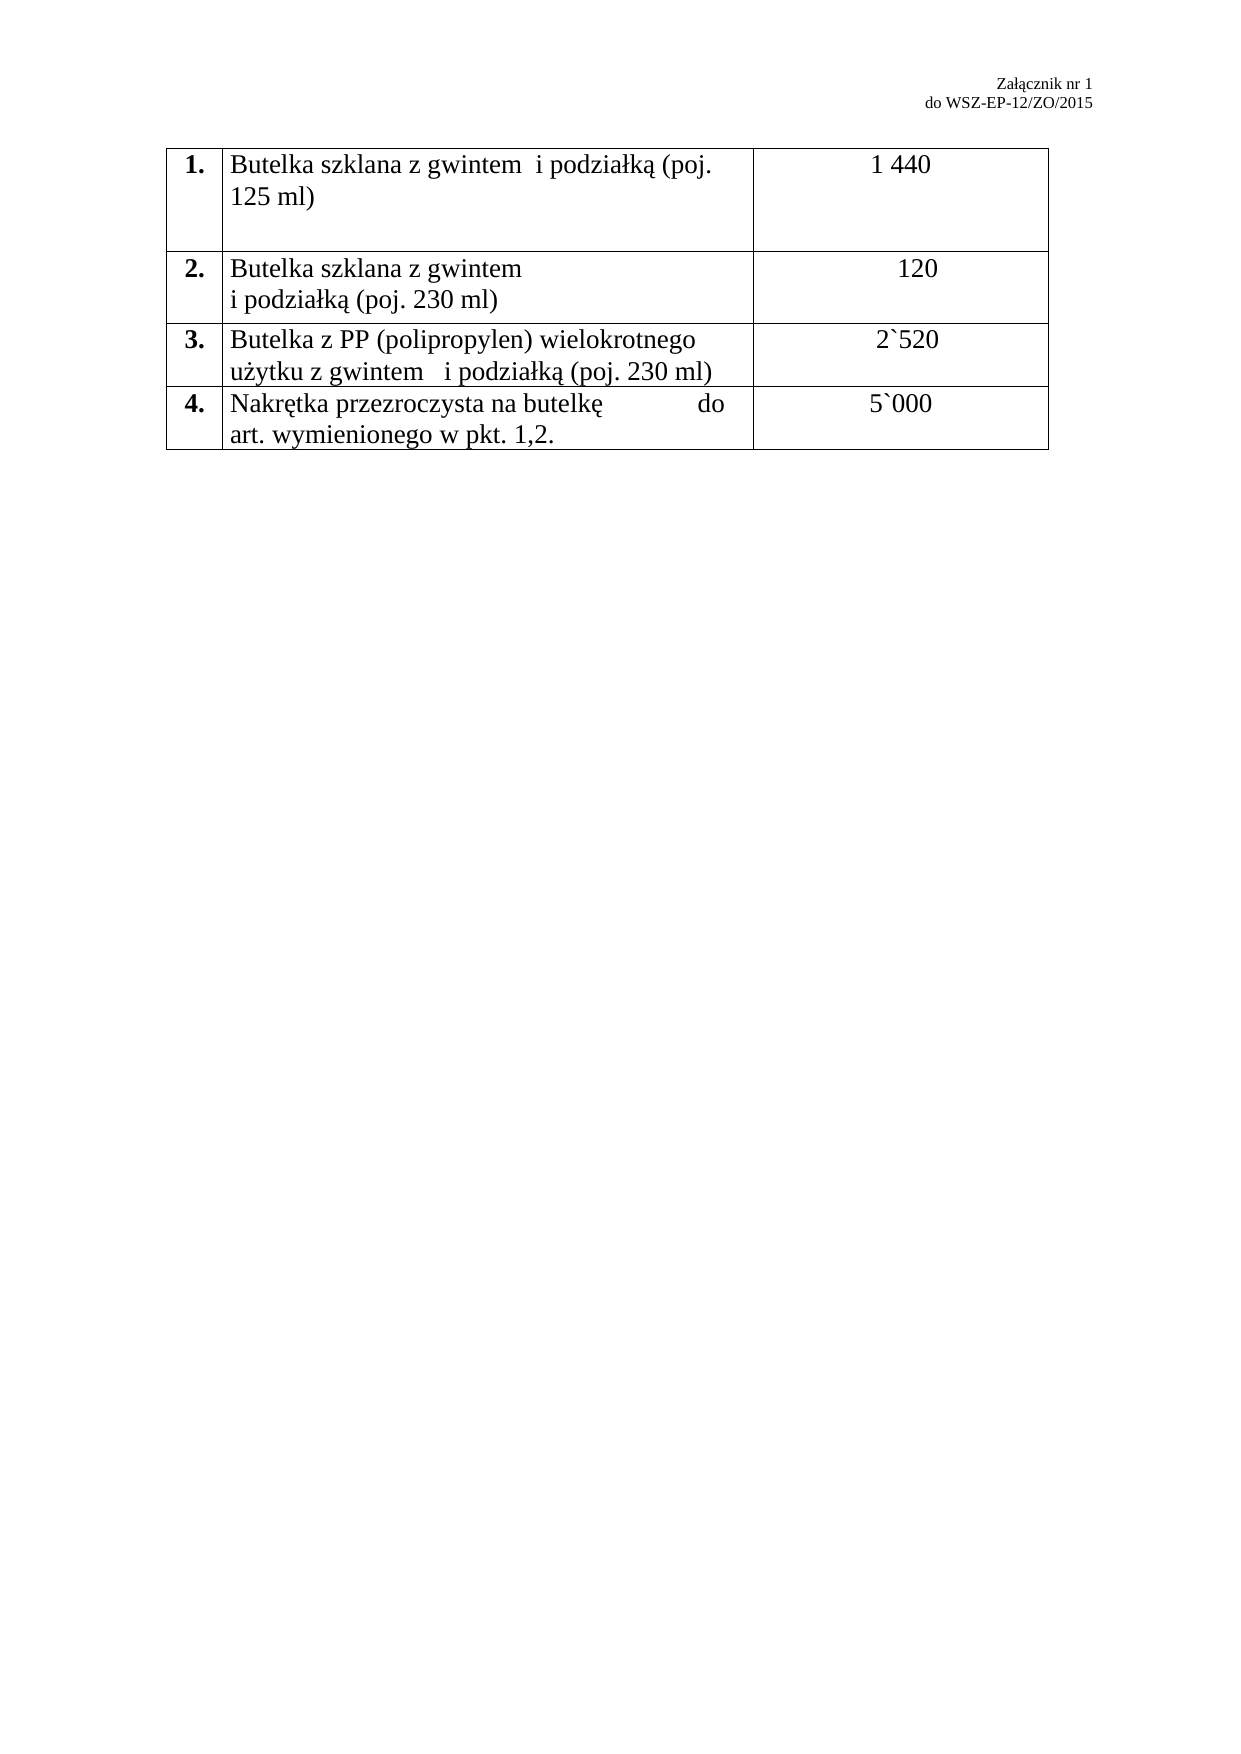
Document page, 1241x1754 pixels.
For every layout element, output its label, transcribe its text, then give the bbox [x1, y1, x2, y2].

table_cell 2. [167, 252, 222, 323]
table_cell 4. [167, 387, 222, 449]
table_cell 1 440 [754, 149, 1048, 251]
table_cell Nakrętka przezroczysta na butelkę do art. wymienionego w pkt. 1,2. [223, 387, 753, 449]
table_cell 3. [167, 324, 222, 386]
table_cell Butelka szklana z gwintem i podziałką (poj. 230 ml) [223, 252, 753, 323]
table_cell 1. [167, 149, 222, 251]
table_cell Butelka szklana z gwintem i podziałką (poj. 125 ml) [223, 149, 753, 251]
table_cell 120 [754, 252, 1048, 323]
table_cell 5`000 [754, 387, 1048, 449]
table_cell 2`520 [754, 324, 1048, 386]
table_cell Butelka z PP (polipropylen) wielokrotnego użytku z gwintem i podziałką (poj. 230 ml) [223, 324, 753, 386]
